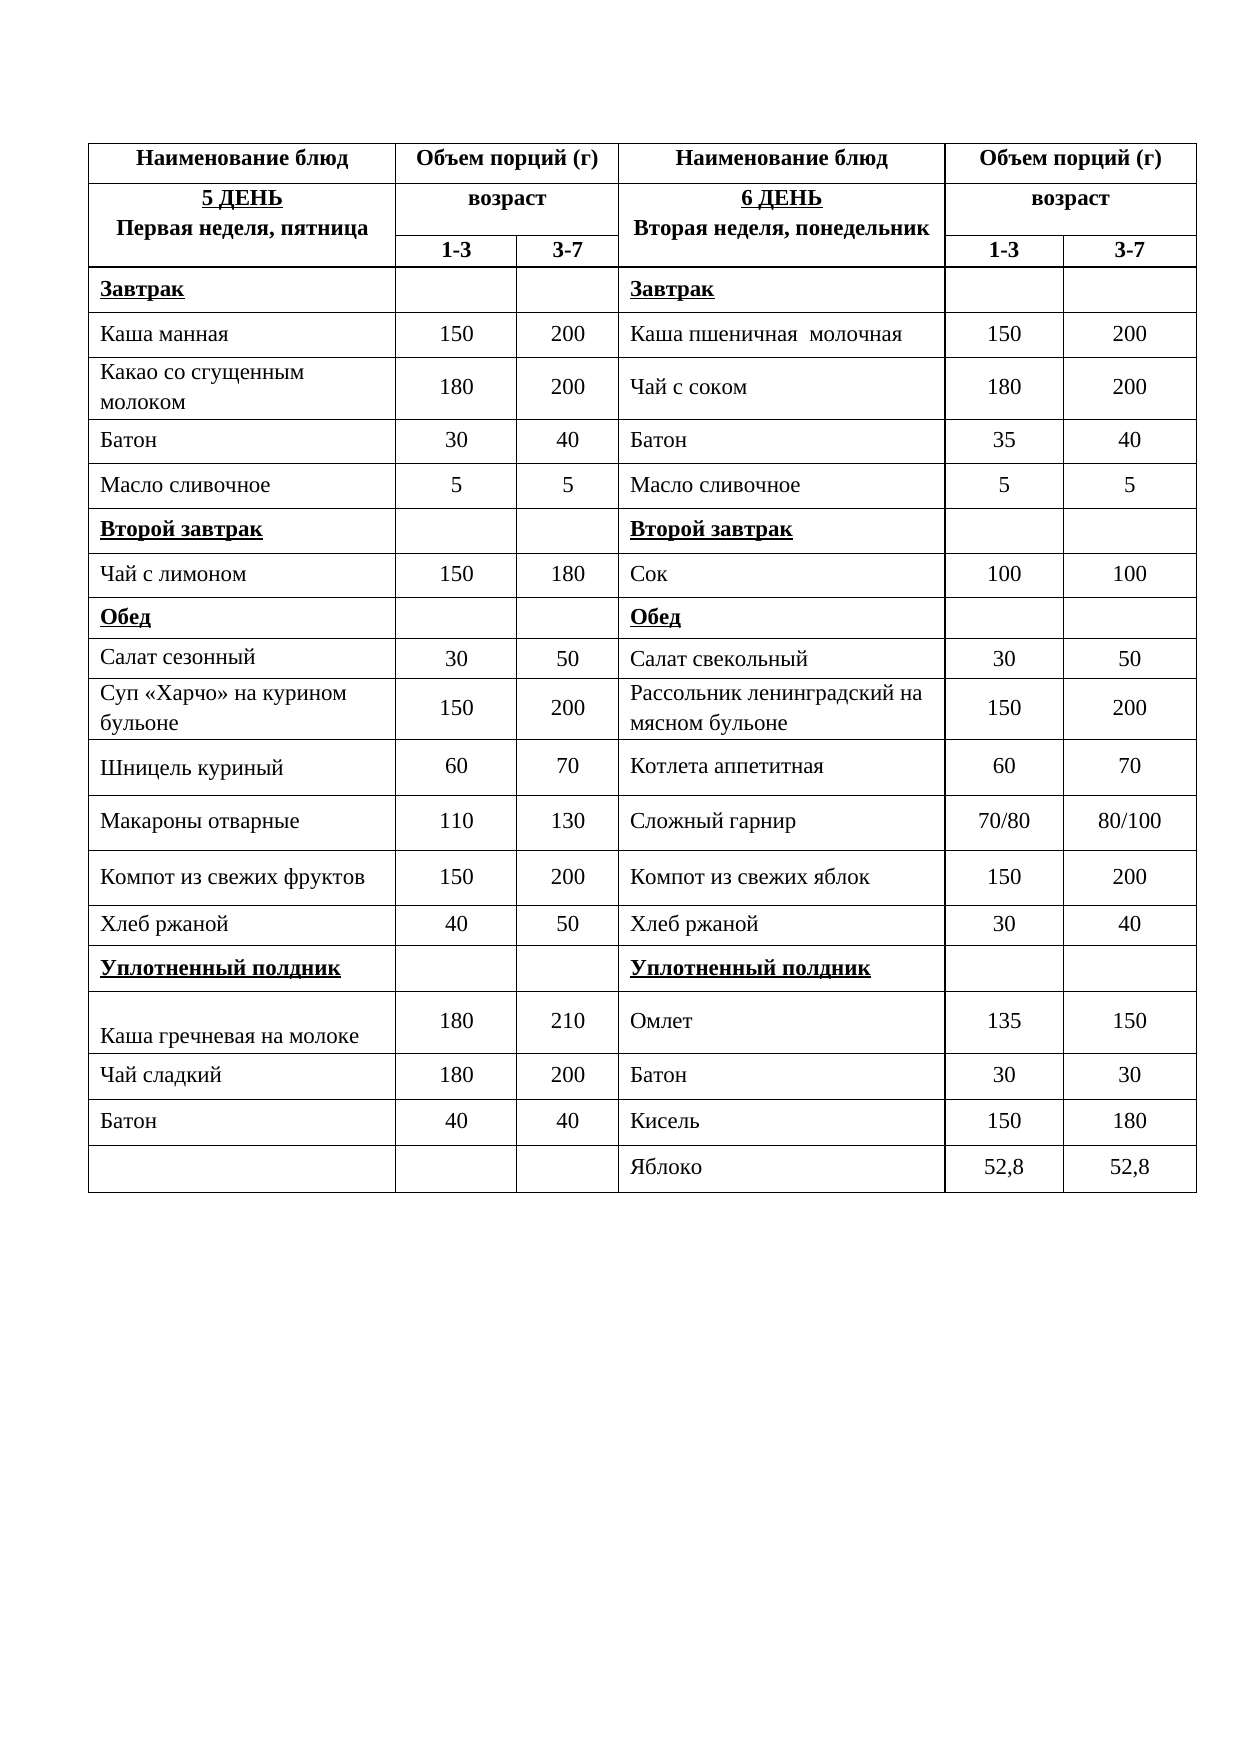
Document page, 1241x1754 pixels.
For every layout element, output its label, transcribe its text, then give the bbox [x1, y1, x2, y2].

table_cell [1064, 946, 1196, 991]
table_cell 6 ДЕНЬ Вторая неделя, понедельник [619, 184, 944, 266]
table_cell 52,8 [946, 1146, 1063, 1192]
table_cell 3-7 [517, 236, 618, 266]
table_cell Каша манная [89, 313, 395, 357]
table_cell 50 [1064, 639, 1196, 678]
table_cell Хлеб ржаной [619, 906, 944, 945]
table_cell 35 [946, 420, 1063, 463]
table_cell 40 [517, 1100, 618, 1144]
table_cell возраст [946, 184, 1196, 235]
table_cell [396, 268, 516, 312]
table_cell 30 [396, 639, 516, 678]
table_cell 200 [517, 358, 618, 419]
table_cell Чай с лимоном [89, 554, 395, 597]
table_cell 30 [946, 906, 1063, 945]
table_cell 40 [1064, 420, 1196, 463]
table_cell Второй завтрак [89, 509, 395, 552]
table_cell [946, 946, 1063, 991]
table_cell Рассольник ленинградский на мясном бульоне [619, 679, 944, 739]
table_cell 3-7 [1064, 236, 1196, 266]
table_cell 180 [396, 358, 516, 419]
table_cell 200 [1064, 679, 1196, 739]
table_cell Уплотненный полдник [619, 946, 944, 991]
table_cell [517, 509, 618, 552]
table_cell Батон [619, 420, 944, 463]
table_cell 180 [946, 358, 1063, 419]
table_cell 50 [517, 639, 618, 678]
table_cell [517, 268, 618, 312]
table_cell Кисель [619, 1100, 944, 1144]
table_cell Салат свекольный [619, 639, 944, 678]
table_cell Уплотненный полдник [89, 946, 395, 991]
table_cell Каша гречневая на молоке [89, 992, 395, 1053]
table_cell [946, 509, 1063, 552]
table_cell 210 [517, 992, 618, 1053]
table_cell 1-3 [396, 236, 516, 266]
table_cell [396, 598, 516, 638]
table_cell Макароны отварные [89, 796, 395, 850]
table_cell [517, 1146, 618, 1192]
table_cell 40 [517, 420, 618, 463]
table_cell 150 [396, 679, 516, 739]
table_cell [396, 946, 516, 991]
table_cell 40 [396, 906, 516, 945]
table_cell Хлеб ржаной [89, 906, 395, 945]
table_cell 130 [517, 796, 618, 850]
table_cell Масло сливочное [619, 464, 944, 508]
table_cell 60 [946, 740, 1063, 794]
table_cell 40 [1064, 906, 1196, 945]
table_cell Батон [89, 1100, 395, 1144]
table_cell 80/100 [1064, 796, 1196, 850]
table_cell 100 [1064, 554, 1196, 597]
table_cell Чай с соком [619, 358, 944, 419]
table_cell [1064, 598, 1196, 638]
table_cell [946, 598, 1063, 638]
table_cell 40 [396, 1100, 516, 1144]
table_cell 1-3 [946, 236, 1063, 266]
table_cell 100 [946, 554, 1063, 597]
table_cell Какао со сгущенным молоком [89, 358, 395, 419]
table_cell Компот из свежих фруктов [89, 851, 395, 905]
table_header Объем порций (г) [396, 144, 618, 183]
table_cell Батон [89, 420, 395, 463]
table_cell Батон [619, 1054, 944, 1098]
table_cell [946, 268, 1063, 312]
table_cell 5 ДЕНЬ Первая неделя, пятница [89, 184, 395, 266]
table_cell 200 [1064, 358, 1196, 419]
table_cell 200 [517, 1054, 618, 1098]
table_cell 110 [396, 796, 516, 850]
table_cell 200 [517, 313, 618, 357]
table_cell Завтрак [89, 268, 395, 312]
table_cell 150 [946, 1100, 1063, 1144]
table_cell Завтрак [619, 268, 944, 312]
table_cell [396, 509, 516, 552]
table_cell Сок [619, 554, 944, 597]
table_cell Обед [619, 598, 944, 638]
table_cell [517, 598, 618, 638]
table_cell 180 [396, 992, 516, 1053]
table_cell Омлет [619, 992, 944, 1053]
table_cell Котлета аппетитная [619, 740, 944, 794]
table_cell 150 [396, 851, 516, 905]
table_cell 52,8 [1064, 1146, 1196, 1192]
table_cell 150 [396, 554, 516, 597]
table_cell Салат сезонный [89, 639, 395, 678]
table_header Наименование блюд [89, 144, 395, 183]
table_cell Суп «Харчо» на курином бульоне [89, 679, 395, 739]
table_cell 60 [396, 740, 516, 794]
table_cell [396, 1146, 516, 1192]
table_cell 5 [396, 464, 516, 508]
table_header Наименование блюд [619, 144, 944, 183]
table_cell Обед [89, 598, 395, 638]
table_cell [1064, 509, 1196, 552]
table_cell 150 [946, 679, 1063, 739]
table_cell 150 [1064, 992, 1196, 1053]
table_cell 200 [517, 679, 618, 739]
table_cell 150 [396, 313, 516, 357]
table_cell 30 [946, 639, 1063, 678]
table_cell 30 [396, 420, 516, 463]
table_cell возраст [396, 184, 618, 235]
table_cell 200 [1064, 313, 1196, 357]
table_cell 70 [1064, 740, 1196, 794]
table_cell 200 [517, 851, 618, 905]
table_cell [89, 1146, 395, 1192]
table_cell 5 [517, 464, 618, 508]
table_cell 5 [1064, 464, 1196, 508]
table_cell Масло сливочное [89, 464, 395, 508]
table_header Объем порций (г) [946, 144, 1196, 183]
table_cell 30 [946, 1054, 1063, 1098]
table_cell 180 [1064, 1100, 1196, 1144]
table_cell Шницель куриный [89, 740, 395, 794]
table_cell 180 [396, 1054, 516, 1098]
table_cell 150 [946, 851, 1063, 905]
table_cell Компот из свежих яблок [619, 851, 944, 905]
table_cell [517, 946, 618, 991]
table_cell 5 [946, 464, 1063, 508]
table_cell 135 [946, 992, 1063, 1053]
table_cell 200 [1064, 851, 1196, 905]
table_cell 30 [1064, 1054, 1196, 1098]
table_cell 150 [946, 313, 1063, 357]
table_cell Яблоко [619, 1146, 944, 1192]
table_cell Сложный гарнир [619, 796, 944, 850]
table_cell 70/80 [946, 796, 1063, 850]
table_cell Чай сладкий [89, 1054, 395, 1098]
table_cell [1064, 268, 1196, 312]
table_cell 70 [517, 740, 618, 794]
table_cell 50 [517, 906, 618, 945]
table_cell 180 [517, 554, 618, 597]
table_cell Второй завтрак [619, 509, 944, 552]
table_cell Каша пшеничная молочная [619, 313, 944, 357]
